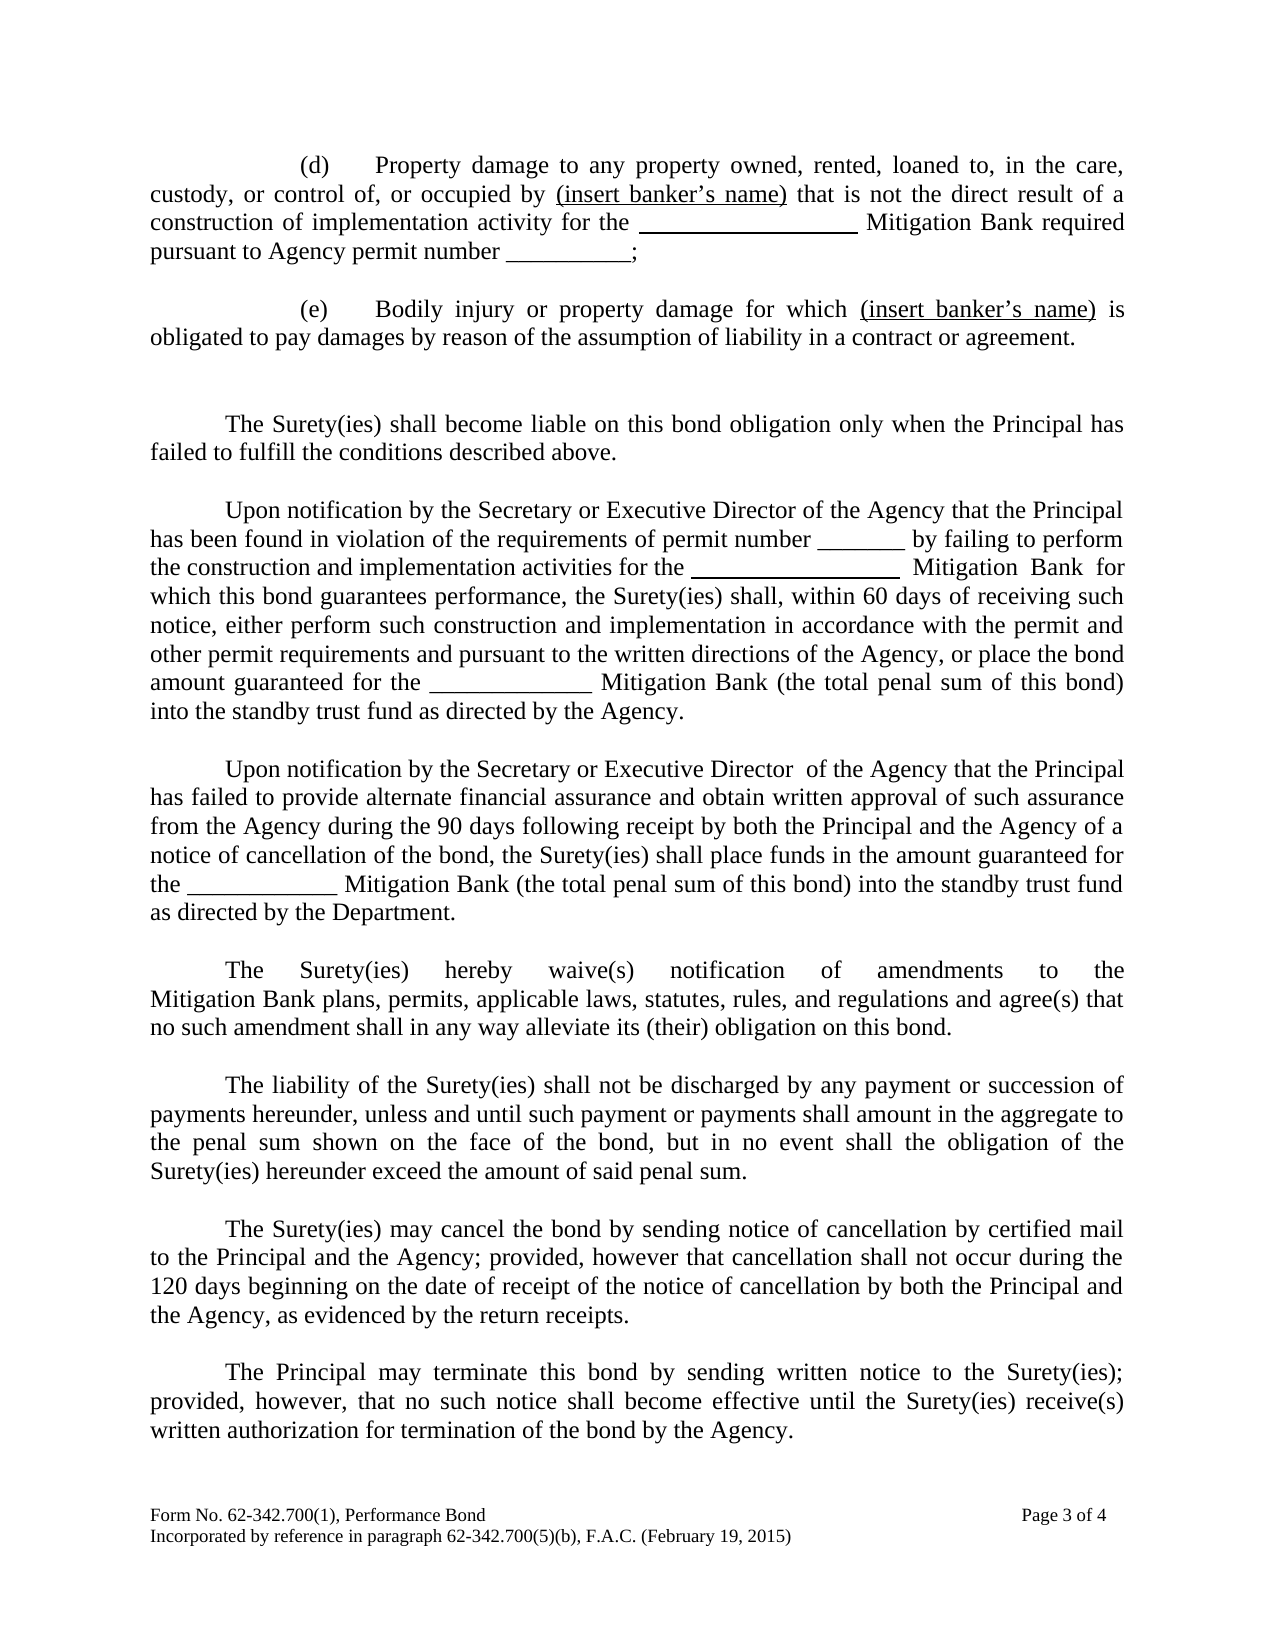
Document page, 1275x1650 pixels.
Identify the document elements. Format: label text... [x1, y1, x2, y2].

text The Surety(ies) hereby waive(s) notification of amendments to the Mitigation Bank plans, permits, applicable laws, statutes, rules, and regulations and agree(s) that no such amendment shall in any way alleviate its (their) obligation on this bond. [150, 955, 1125, 1041]
text Upon notification by the Secretary or Executive Director of the Agency that the Principal has been found in violation of the requirements of permit number _______ by failing to perform the construction and implementation activities for the Mitigation Bank for which this bond guarantees performance, the Surety(ies) shall, within 60 days of receiving such notice, either perform such construction and implementation in accordance with the permit and other permit requirements and pursuant to the written directions of the Agency, or place the bond amount guaranteed for the _____________ Mitigation Bank (the total penal sum of this bond) into the standby trust fund as directed by the Agency. [150, 495, 1125, 725]
text (d) Property damage to any property owned, rented, loaned to, in the care, custody, or control of, or occupied by (insert banker’s name) that is not the direct result of a construction of implementation activity for the Mitigation Bank required pursuant to Agency permit number __________; [150, 150, 1125, 265]
text (e) Bodily injury or property damage for which (insert banker’s name) is obligated to pay damages by reason of the assumption of liability in a contract or agreement. [150, 294, 1125, 351]
text The Principal may terminate this bond by sending written notice to the Surety(ies); provided, however, that no such notice shall become effective until the Surety(ies) receive(s) written authorization for termination of the bond by the Agency. [150, 1357, 1125, 1444]
text The liability of the Surety(ies) shall not be discharged by any payment or succession of payments hereunder, unless and until such payment or payments shall amount in the aggregate to the penal sum shown on the face of the bond, but in no event shall the obligation of the Surety(ies) hereunder exceed the amount of said penal sum. [150, 1070, 1125, 1185]
text The Surety(ies) may cancel the bond by sending notice of cancellation by certified mail to the Principal and the Agency; provided, however that cancellation shall not occur during the 120 days beginning on the date of receipt of the notice of cancellation by both the Principal and the Agency, as evidenced by the return receipts. [150, 1214, 1125, 1329]
text Upon notification by the Secretary or Executive Director of the Agency that the Principal has failed to provide alternate financial assurance and obtain written approval of such assurance from the Agency during the 90 days following receipt by both the Principal and the Agency of a notice of cancellation of the bond, the Surety(ies) shall place funds in the amount guaranteed for the ____________ Mitigation Bank (the total penal sum of this bond) into the standby trust fund as directed by the Department. [150, 754, 1125, 926]
text The Surety(ies) shall become liable on this bond obligation only when the Principal has failed to fulfill the conditions described above. [150, 409, 1125, 466]
